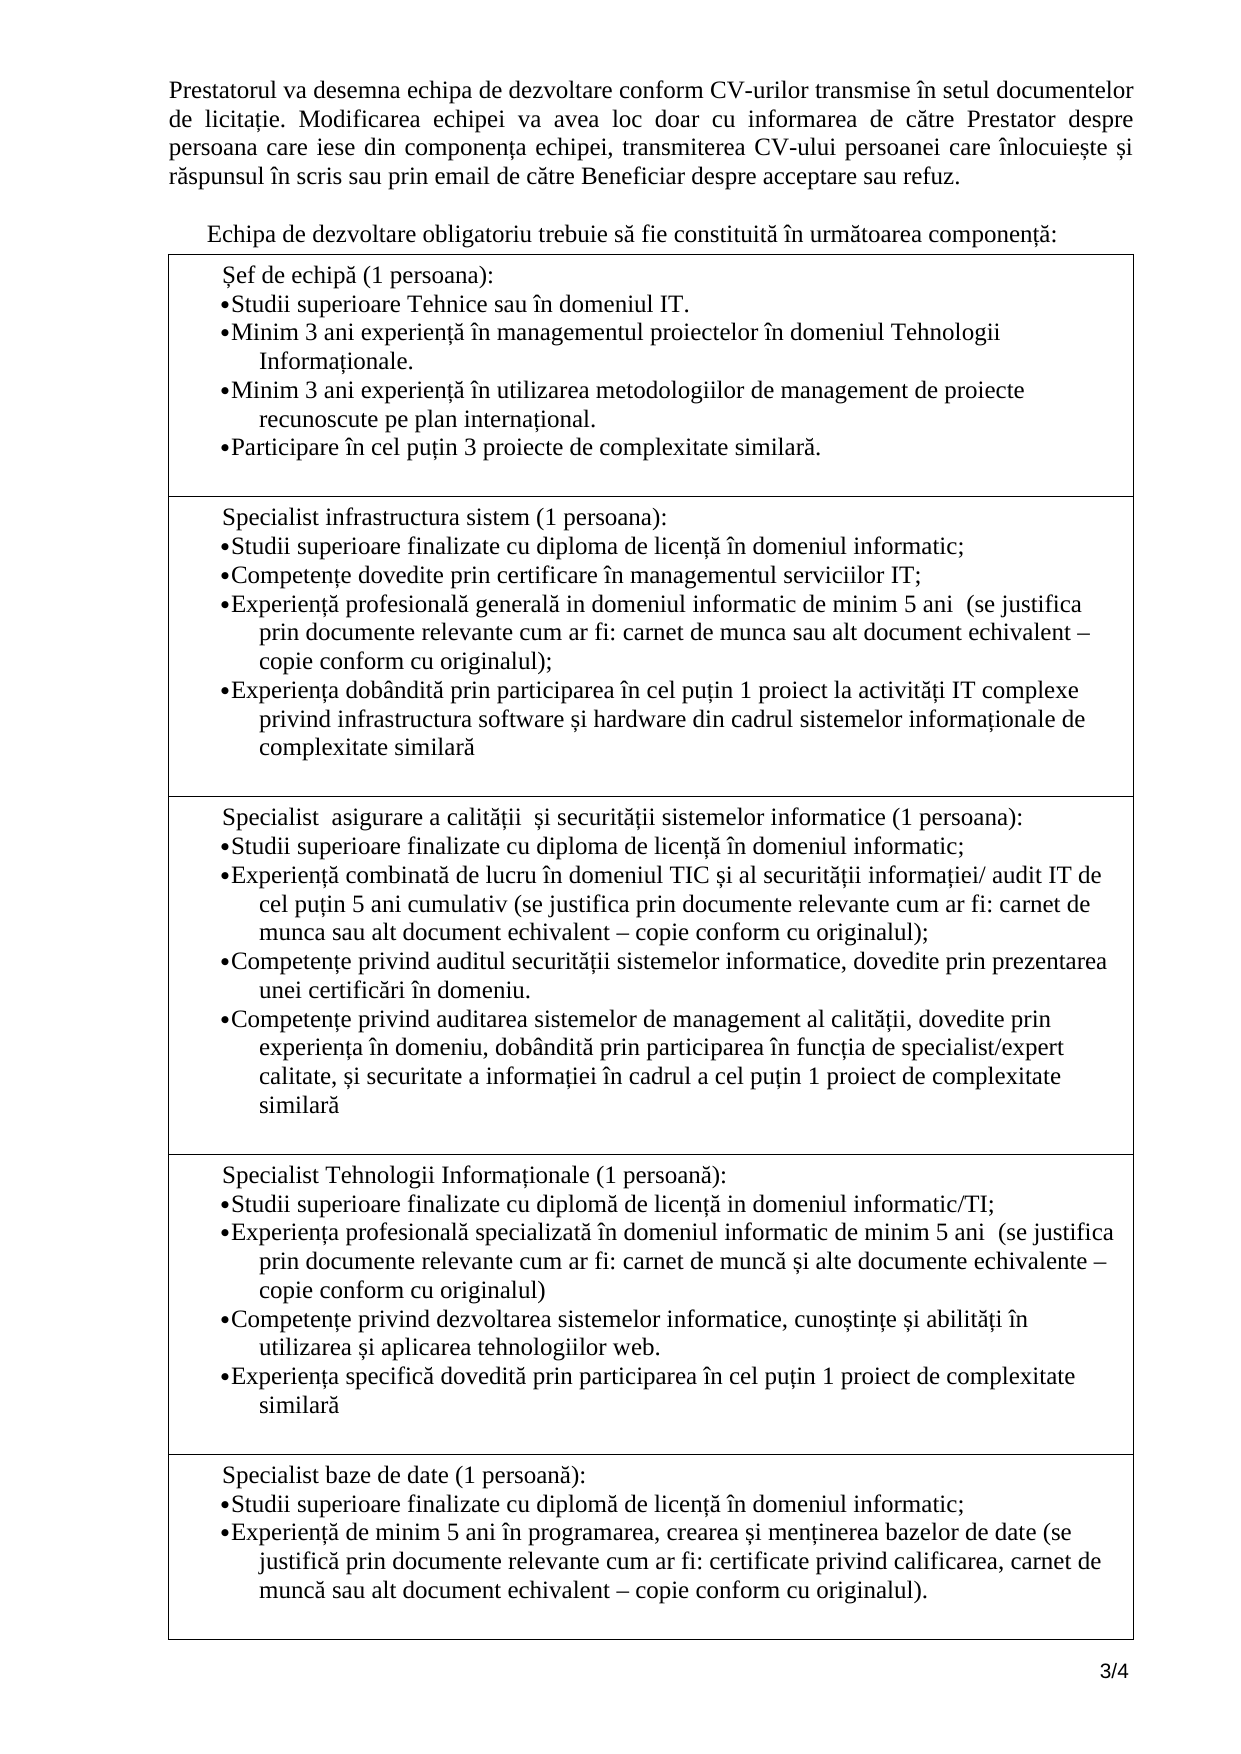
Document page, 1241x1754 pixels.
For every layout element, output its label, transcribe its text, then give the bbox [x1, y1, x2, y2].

table_cell Specialist infrastructura sistem (1 persoana): Studii superioare finalizate cu diploma de licență în domeniul informatic; Competențe dovedite prin certificare în managementul serviciilor IT; Experiență profesională generală in domeniul informatic de minim 5 ani (se justifica prin documente relevante cum ar fi: carnet de munca sau alt document echivalent – copie conform cu originalul); Experiența dobândită prin participarea în cel puțin 1 proiect la activități IT complexe privind infrastructura software și hardware din cadrul sistemelor informaționale de complexitate similară [169, 497, 1133, 796]
table_header Șef de echipă (1 persoana): Studii superioare Tehnice sau în domeniul IT. Minim 3 ani experiență în managementul proiectelor în domeniul Tehnologii Informaționale. Minim 3 ani experiență în utilizarea metodologiilor de management de proiecte recunoscute pe plan internațional. Participare în cel puțin 3 proiecte de complexitate similară. [169, 255, 1133, 496]
table_cell Specialist baze de date (1 persoană): Studii superioare finalizate cu diplomă de licență în domeniul informatic; Experiență de minim 5 ani în programarea, crearea și menținerea bazelor de date (se justifică prin documente relevante cum ar fi: certificate privind calificarea, carnet de muncă sau alt document echivalent – copie conform cu originalul). [169, 1455, 1133, 1639]
text Prestatorul va desemna echipa de dezvoltare conform CV-urilor transmise în setul documentelor de licitație. Modificarea echipei va avea loc doar cu informarea de către Prestator despre persoana care iese din componența echipei, transmiterea CV-ului persoanei care înlocuiește și răspunsul în scris sau prin email de către Beneficiar despre acceptare sau refuz. [169, 75, 1134, 190]
list Echipa de dezvoltare obligatoriu trebuie să fie constituită în următoarea componență: [207, 219, 1134, 247]
table_cell Specialist asigurare a calității și securității sistemelor informatice (1 persoana): Studii superioare finalizate cu diploma de licență în domeniul informatic; Experiență combinată de lucru în domeniul TIC și al securității informației/ audit IT de cel puțin 5 ani cumulativ (se justifica prin documente relevante cum ar fi: carnet de munca sau alt document echivalent – copie conform cu originalul); Competențe privind auditul securității sistemelor informatice, dovedite prin prezentarea unei certificări în domeniu. Competențe privind auditarea sistemelor de management al calității, dovedite prin experiența în domeniu, dobândită prin participarea în funcția de specialist/expert calitate, și securitate a informației în cadrul a cel puțin 1 proiect de complexitate similară [169, 797, 1133, 1154]
table_cell Specialist Tehnologii Informaționale (1 persoană): Studii superioare finalizate cu diplomă de licență in domeniul informatic/TI; Experiența profesională specializată în domeniul informatic de minim 5 ani (se justifica prin documente relevante cum ar fi: carnet de muncă și alte documente echivalente – copie conform cu originalul) Competențe privind dezvoltarea sistemelor informatice, cunoștințe și abilități în utilizarea și aplicarea tehnologiilor web. Experiența specifică dovedită prin participarea în cel puțin 1 proiect de complexitate similară [169, 1155, 1133, 1454]
